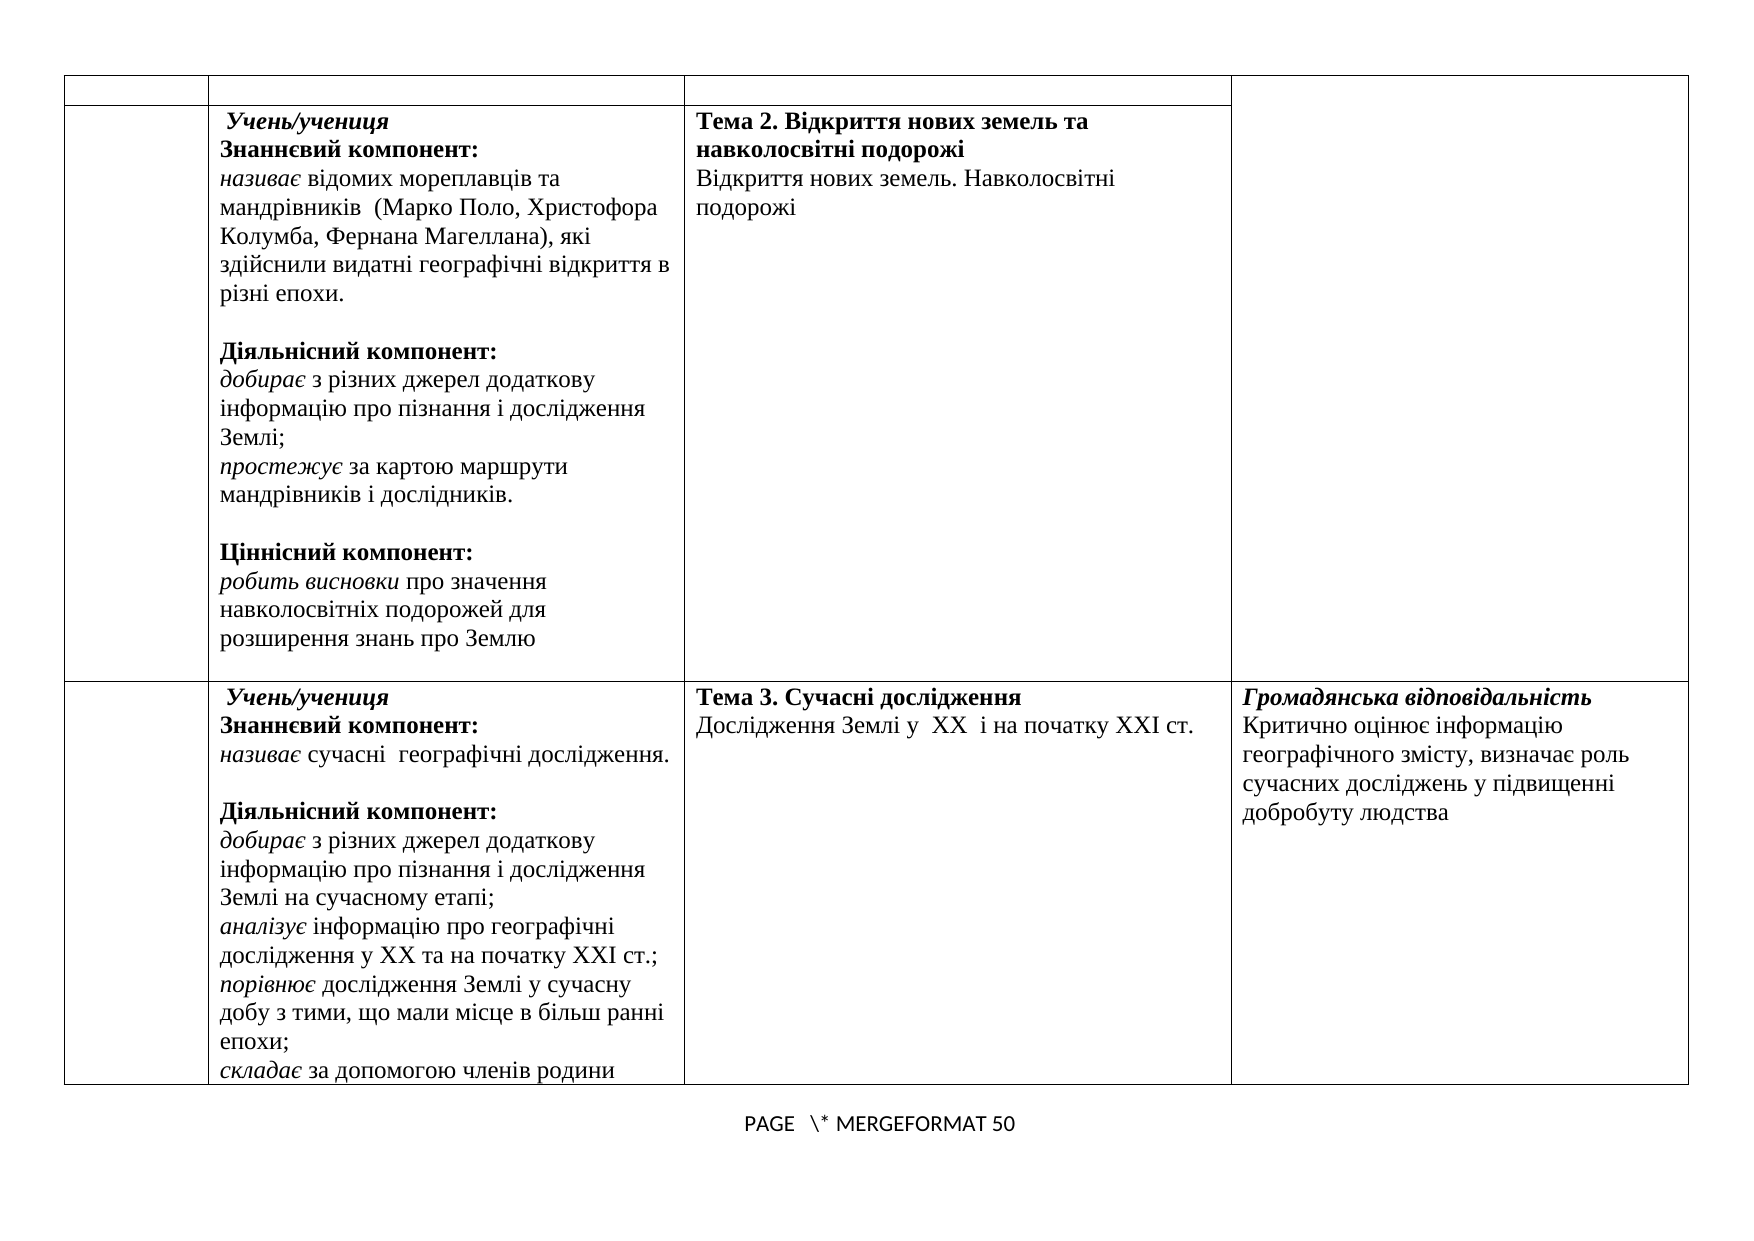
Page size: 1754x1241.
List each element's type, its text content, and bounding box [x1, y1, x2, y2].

table_cell Тема 2. Відкриття нових земель та навколосвітні подорожі Відкриття нових земель. Навколосвітні подорожі [685, 106, 1231, 681]
table_cell [65, 682, 208, 1084]
table_cell Учень/учениця Знаннєвий компонент: називає відомих мореплавців та мандрівників (Марко Поло, Христофора Колумба, Фернана Магеллана), які здійснили видатні географічні відкриття в різні епохи. Діяльнісний компонент: добирає з різних джерел додаткову інформацію про пізнання і дослідження Землі; простежує за картою маршрути мандрівників і дослідників. Ціннісний компонент: робить висновки про значення навколосвітніх подорожей для розширення знань про Землю [209, 106, 684, 681]
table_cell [1232, 682, 1688, 1084]
table_cell [65, 76, 208, 105]
table_cell [65, 106, 208, 681]
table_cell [685, 76, 1231, 105]
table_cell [209, 682, 684, 1084]
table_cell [1232, 76, 1688, 681]
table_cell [685, 682, 1231, 1084]
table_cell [209, 76, 684, 105]
